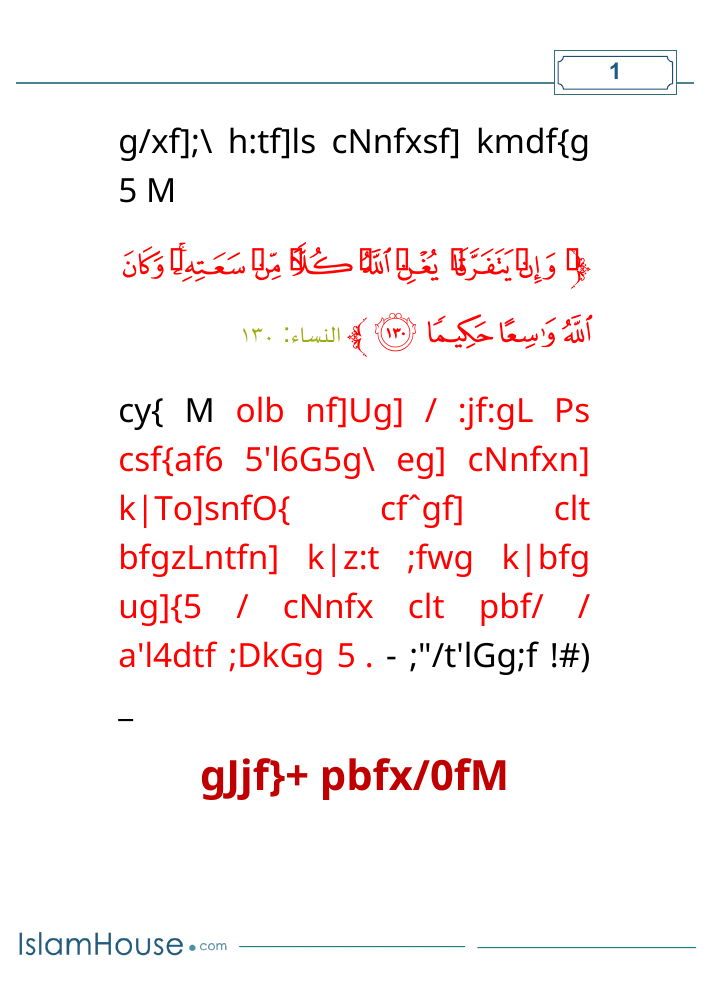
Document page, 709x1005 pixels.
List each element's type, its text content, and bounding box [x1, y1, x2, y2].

picture [471, 929, 697, 962]
text ﭽ ﮋ ﮌ ﮍ ﮎ ﮏ ﮐ ﮑﮒ ﮓ ﮔ ﮕ ﮖ ﮗ ﭼ النساء: ١٣٠ [118, 233, 591, 365]
text cy{ M olb nf]Ug] / :jf:gL Ps csf{af6 5'l6G5g\ eg] cNnfxn] k|To]snfO{ cfˆgf] clt bfgzLntfn] k|z:t ;fwg k|bfg ug]{5 / cNnfx clt pbf/ / a'l4dtf ;DkGg 5 . - ;"/t'lGg;f !#) _ [118, 387, 591, 726]
picture [12, 928, 466, 961]
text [118, 118, 591, 212]
text gJjf}+ pbfx/0fM [118, 746, 591, 803]
